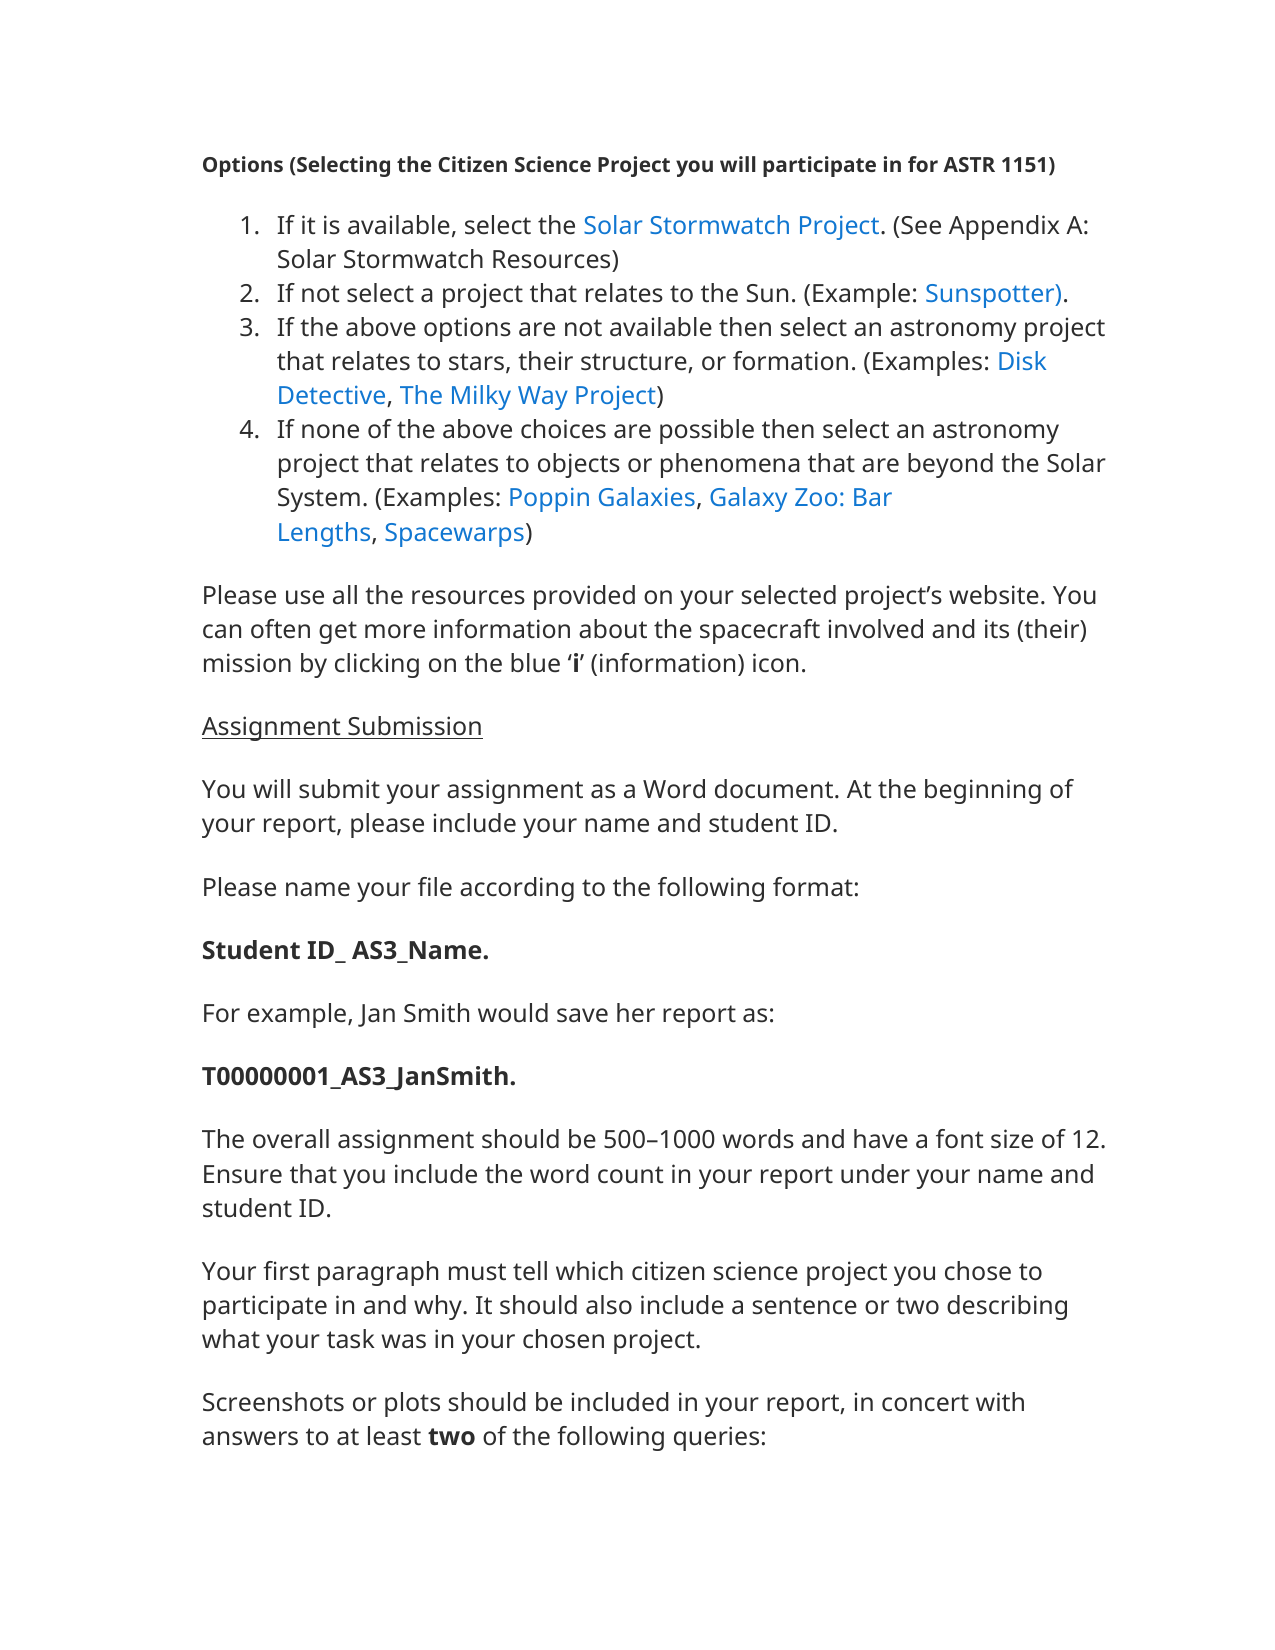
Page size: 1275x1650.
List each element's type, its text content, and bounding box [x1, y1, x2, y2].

list If not select a project that relates to the Sun. (Example: Sunspotter). [239, 276, 1125, 310]
list If it is available, select the Solar Stormwatch Project. (See Appendix A: Solar Stormwatch Resources) [239, 208, 1125, 276]
text Please use all the resources provided on your selected project’s website. You can often get more information about the spacecraft involved and its (their) mission by clicking on the blue ‘i’ (information) icon. [202, 577, 1125, 679]
text The overall assignment should be 500–1000 words and have a font size of 12. Ensure that you include the word count in your report under your name and student ID. [202, 1122, 1125, 1224]
text Your first paragraph must tell which citizen science project you chose to participate in and why. It should also include a sentence or two describing what your task was in your chosen project. [202, 1253, 1125, 1356]
text Screenshots or plots should be included in your report, in concert with answers to at least two of the following queries: [202, 1385, 1125, 1453]
text T00000001_AS3_JanSmith. [202, 1059, 1125, 1093]
list If none of the above choices are possible then select an astronomy project that relates to objects or phenomena that are beyond the Solar System. (Examples: Poppin Galaxies, Galaxy Zoo: Bar Lengths, Spacewarps) [239, 412, 1125, 548]
text For example, Jan Smith would save her report as: [202, 996, 1125, 1030]
text Options (Selecting the Citizen Science Project you will participate in for ASTR 1151) [202, 150, 1125, 178]
text You will submit your assignment as a Word document. At the beginning of your report, please include your name and student ID. [202, 772, 1125, 840]
text Assignment Submission [202, 709, 1125, 743]
text Student ID_ AS3_Name. [202, 932, 1125, 967]
text Please name your file according to the following format: [202, 869, 1125, 903]
list If the above options are not available then select an astronomy project that relates to stars, their structure, or formation. (Examples: Disk Detective, The Milky Way Project) [239, 310, 1125, 412]
